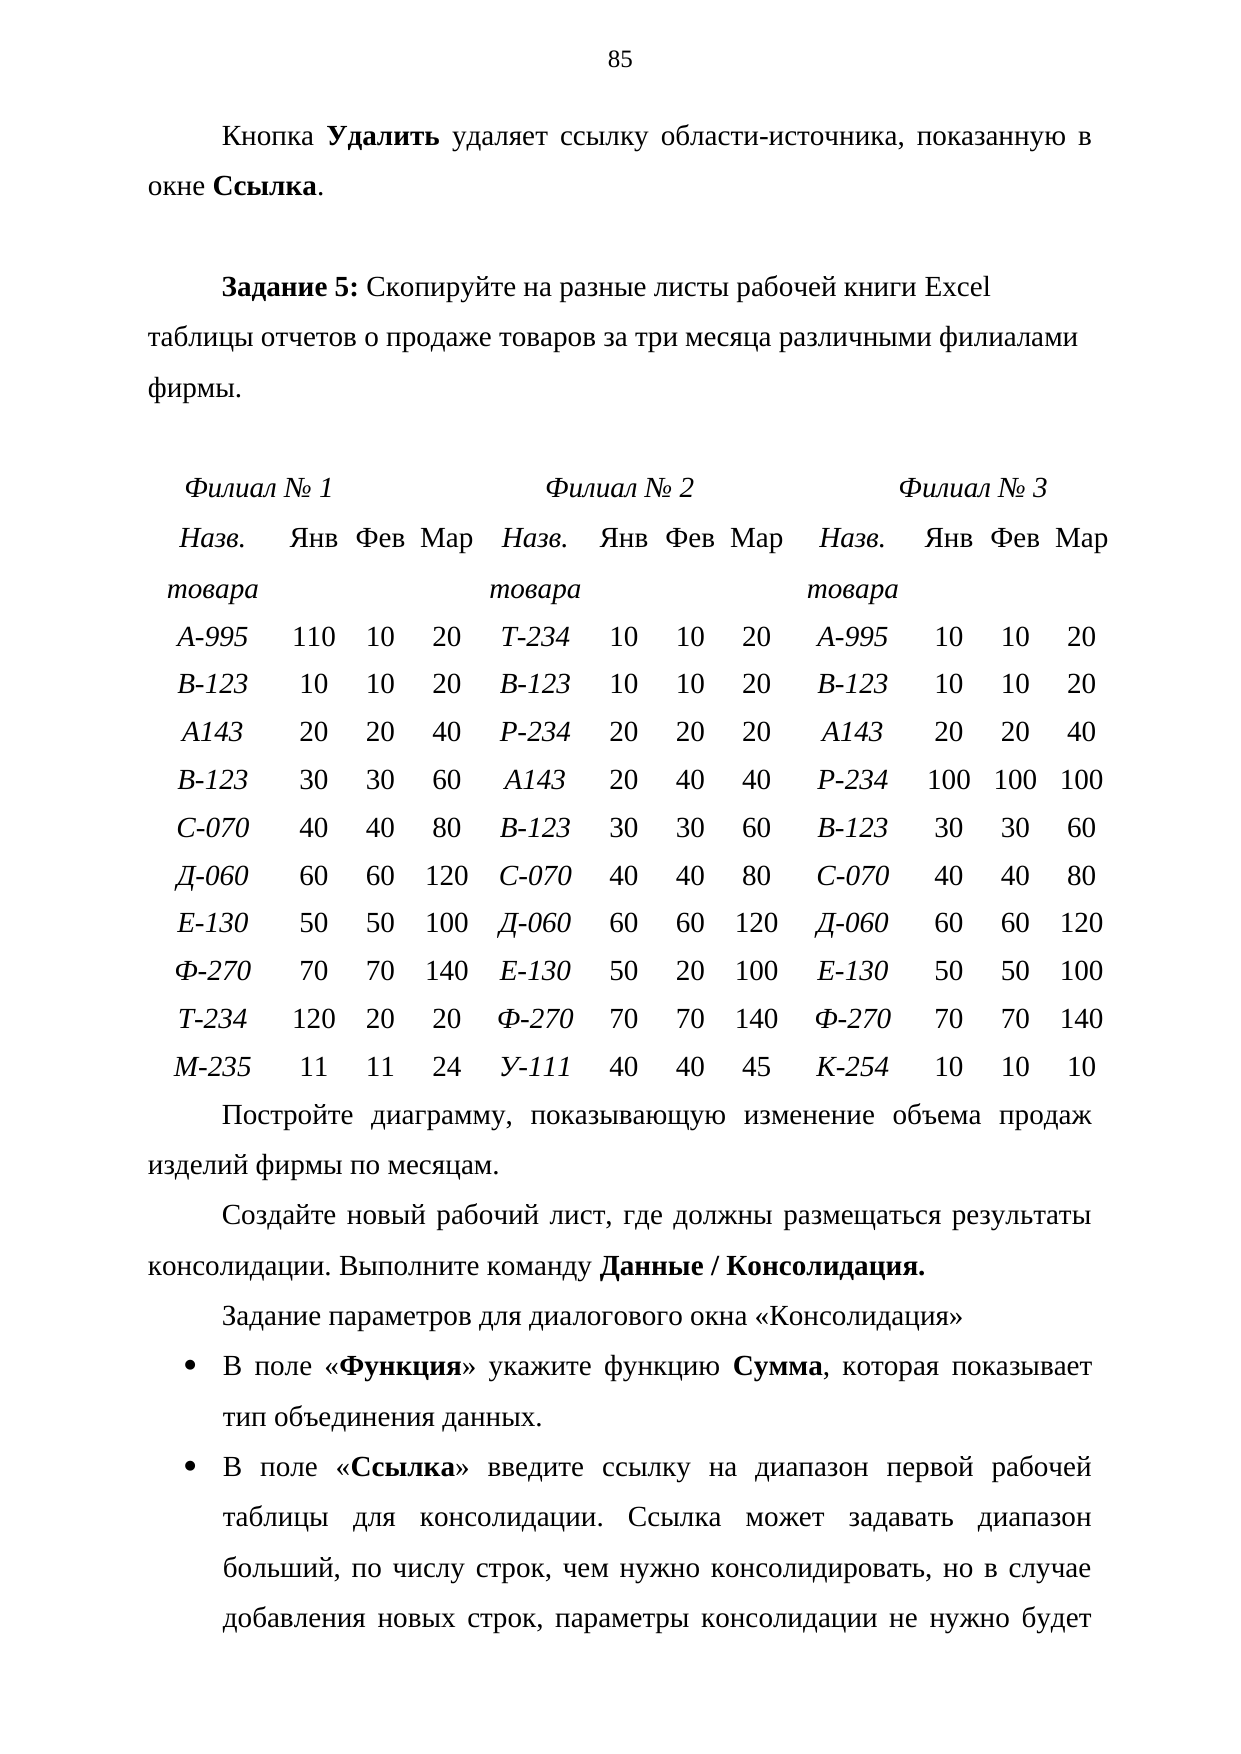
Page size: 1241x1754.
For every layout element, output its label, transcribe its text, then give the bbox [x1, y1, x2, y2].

table_cell 10 [591, 619, 657, 667]
table_cell 40 [347, 810, 413, 858]
table_cell Р-234 [790, 762, 916, 810]
table_cell У-111 [480, 1049, 591, 1097]
table_cell 30 [982, 810, 1048, 858]
table_cell 30 [591, 810, 657, 858]
table_header Назв. товара [790, 521, 916, 619]
table_cell 20 [591, 714, 657, 762]
table_cell 60 [347, 858, 413, 906]
table_cell 40 [1048, 714, 1114, 762]
table_cell 60 [413, 762, 480, 810]
table_cell 110 [281, 619, 347, 667]
table_cell 70 [657, 1001, 723, 1049]
table_cell 30 [657, 810, 723, 858]
table_header Назв. товара [480, 521, 591, 619]
table_cell 30 [281, 762, 347, 810]
table_header Мар [723, 521, 790, 619]
text Постройте диаграмму, показывающую изменение объема продаж изделий фирмы по месяцам. [148, 1097, 1092, 1181]
table_cell Ф-270 [790, 1001, 916, 1049]
table_cell 40 [657, 1049, 723, 1097]
table_cell 10 [657, 667, 723, 714]
table_cell 40 [916, 858, 982, 906]
table_cell 10 [916, 619, 982, 667]
table_header Янв [591, 521, 657, 619]
table_cell 60 [982, 906, 1048, 953]
table_cell К-254 [790, 1049, 916, 1097]
table_cell 70 [347, 954, 413, 1001]
table_cell 60 [657, 906, 723, 953]
table_cell 10 [347, 619, 413, 667]
table_cell 100 [413, 906, 480, 953]
table_cell С-070 [145, 810, 281, 858]
table_cell 40 [591, 1049, 657, 1097]
table_cell 40 [591, 858, 657, 906]
table_cell 50 [591, 954, 657, 1001]
text Задание 5: Скопируйте на разные листы рабочей книги Excel таблицы отчетов о продаже товаров за три месяца различными филиалами фирмы. [148, 269, 1092, 403]
table_cell 60 [1048, 810, 1114, 858]
table_cell 120 [281, 1001, 347, 1049]
table_cell Д-060 [145, 858, 281, 906]
table_cell 10 [281, 667, 347, 714]
table_cell 40 [413, 714, 480, 762]
table_cell 20 [657, 954, 723, 1001]
table_cell А143 [480, 762, 591, 810]
table_cell 11 [347, 1049, 413, 1097]
table_cell 10 [591, 667, 657, 714]
table_cell 45 [723, 1049, 790, 1097]
table_cell В-123 [480, 810, 591, 858]
table_cell В-123 [480, 667, 591, 714]
table_cell В-123 [145, 762, 281, 810]
table_cell 100 [982, 762, 1048, 810]
table_cell M-235 [145, 1049, 281, 1097]
table_cell 20 [347, 714, 413, 762]
table_cell 20 [723, 714, 790, 762]
table_cell 10 [1048, 1049, 1114, 1097]
table_cell 20 [1048, 619, 1114, 667]
table_cell T-234 [145, 1001, 281, 1049]
table_cell 60 [916, 906, 982, 953]
table_cell 70 [916, 1001, 982, 1049]
table_cell 11 [281, 1049, 347, 1097]
table_cell 20 [916, 714, 982, 762]
table_cell 100 [1048, 954, 1114, 1001]
table_cell 20 [413, 1001, 480, 1049]
table_cell 80 [723, 858, 790, 906]
table_header Фев [982, 521, 1048, 619]
table_cell Д-060 [790, 906, 916, 953]
table_cell 10 [982, 667, 1048, 714]
table_cell 10 [916, 667, 982, 714]
table_cell Ф-270 [480, 1001, 591, 1049]
table_cell 100 [723, 954, 790, 1001]
table_cell С-070 [790, 858, 916, 906]
table_cell 80 [1048, 858, 1114, 906]
table_cell 50 [916, 954, 982, 1001]
table_cell 10 [347, 667, 413, 714]
table_cell 40 [723, 762, 790, 810]
table_cell 30 [347, 762, 413, 810]
table_cell 100 [916, 762, 982, 810]
table_cell Ф-270 [145, 954, 281, 1001]
table_cell 120 [1048, 906, 1114, 953]
table_cell 60 [723, 810, 790, 858]
table_cell 20 [413, 667, 480, 714]
text Кнопка Удалить удаляет ссылку области-источника, показанную в окне Ссылка. [148, 118, 1092, 202]
table_cell 140 [413, 954, 480, 1001]
table_cell 10 [982, 619, 1048, 667]
table_cell 50 [347, 906, 413, 953]
table_cell 20 [281, 714, 347, 762]
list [185, 1449, 1092, 1634]
list В поле «Функция» укажите функцию Сумма, которая показывает тип объединения данных. [185, 1348, 1092, 1432]
table_cell 10 [657, 619, 723, 667]
table_header Фев [347, 521, 413, 619]
table_header Назв. товара [145, 521, 281, 619]
table_cell 120 [413, 858, 480, 906]
table_cell А-995 [145, 619, 281, 667]
table_cell 60 [591, 906, 657, 953]
table_cell 50 [982, 954, 1048, 1001]
table_cell В-123 [145, 667, 281, 714]
table_cell 80 [413, 810, 480, 858]
table_cell 40 [657, 858, 723, 906]
table_cell 50 [281, 906, 347, 953]
table_cell Т-234 [480, 619, 591, 667]
table_cell А-995 [790, 619, 916, 667]
table_cell Е-130 [790, 954, 916, 1001]
table_cell Д-060 [480, 906, 591, 953]
table_cell 140 [723, 1001, 790, 1049]
table_header Фев [657, 521, 723, 619]
table_cell В-123 [790, 810, 916, 858]
table_cell 70 [281, 954, 347, 1001]
table_cell 20 [723, 667, 790, 714]
table_cell 40 [657, 762, 723, 810]
table_cell 20 [723, 619, 790, 667]
table_cell Е-130 [145, 906, 281, 953]
table_cell 120 [723, 906, 790, 953]
text Задание параметров для диалогового окна «Консолидация» [148, 1298, 1092, 1332]
table_cell 20 [657, 714, 723, 762]
table_cell А143 [790, 714, 916, 762]
table_cell 70 [591, 1001, 657, 1049]
table_cell 30 [916, 810, 982, 858]
table_header Мар [413, 521, 480, 619]
table_cell Р-234 [480, 714, 591, 762]
table_cell 40 [982, 858, 1048, 906]
table_cell 100 [1048, 762, 1114, 810]
table_header Янв [916, 521, 982, 619]
table_cell 20 [591, 762, 657, 810]
table_header Мар [1048, 521, 1114, 619]
table_cell 20 [413, 619, 480, 667]
table_header Янв [281, 521, 347, 619]
table_cell 10 [982, 1049, 1048, 1097]
table_cell 20 [1048, 667, 1114, 714]
table_cell 20 [982, 714, 1048, 762]
table_cell С-070 [480, 858, 591, 906]
text Филиал № 1 Филиал № 2 Филиал № 3 [148, 470, 1092, 504]
table_cell 140 [1048, 1001, 1114, 1049]
text Создайте новый рабочий лист, где должны размещаться результаты консолидации. Выполните команду Данные / Консолидация. [148, 1197, 1092, 1281]
table_cell 60 [281, 858, 347, 906]
table_cell А143 [145, 714, 281, 762]
table_cell 40 [281, 810, 347, 858]
table_cell 10 [916, 1049, 982, 1097]
table_cell В-123 [790, 667, 916, 714]
table_cell Е-130 [480, 954, 591, 1001]
table_cell 24 [413, 1049, 480, 1097]
table_cell 70 [982, 1001, 1048, 1049]
table_cell 20 [347, 1001, 413, 1049]
